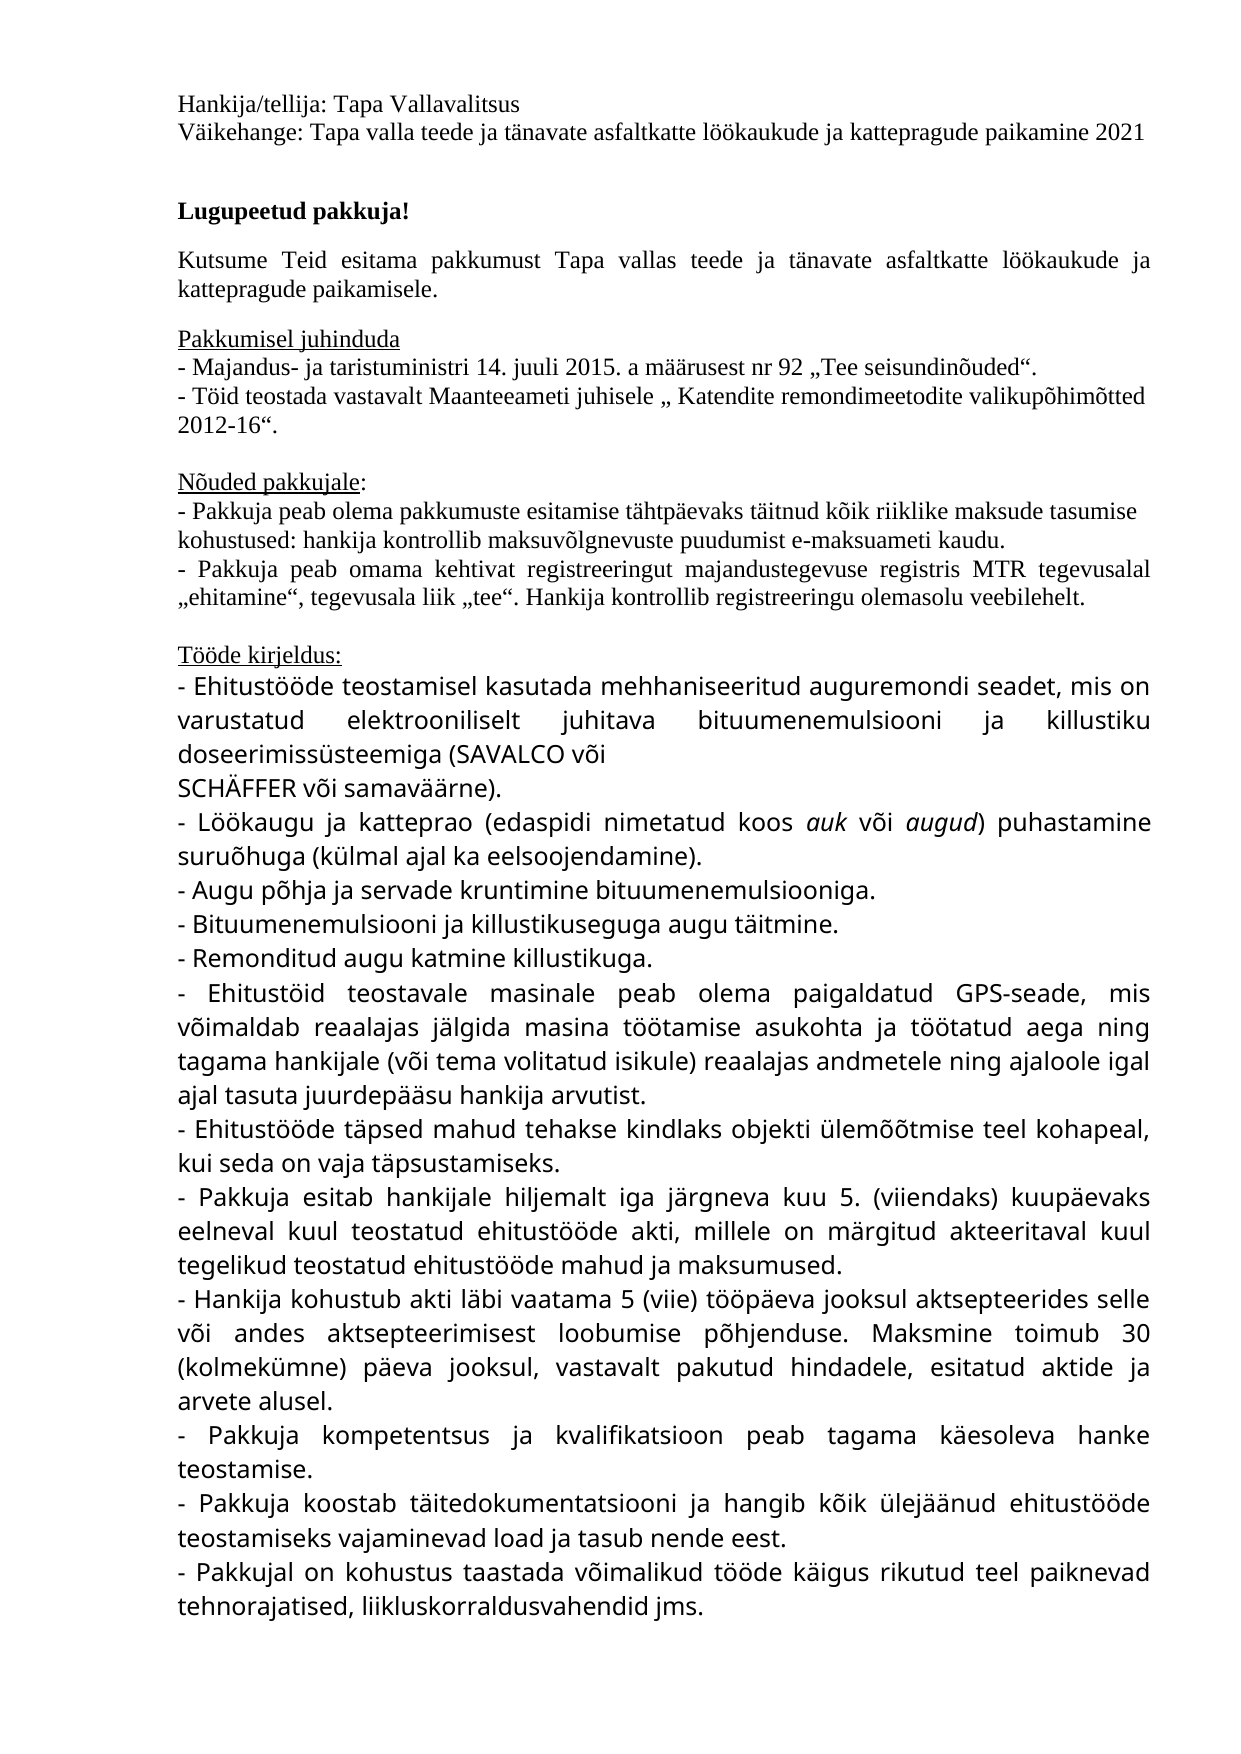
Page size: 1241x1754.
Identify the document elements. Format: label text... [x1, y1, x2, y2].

text Kutsume Teid esitama pakkumust Tapa vallas teede ja tänavate asfaltkatte löökaukude ja kattepragude paikamisele. [177, 245, 1152, 303]
text - Pakkujal on kohustus taastada võimalikud tööde käigus rikutud teel paiknevad tehnorajatised, liikluskorraldusvahendid jms. [177, 1554, 1152, 1622]
text - Hankija kohustub akti läbi vaatama 5 (viie) tööpäeva jooksul aktsepteerides selle või andes aktsepteerimisest loobumise põhjenduse. Maksmine toimub 30 (kolmekümne) päeva jooksul, vastavalt pakutud hindadele, esitatud aktide ja arvete alusel. [177, 1282, 1152, 1418]
text - Bituumenemulsiooni ja killustikuseguga augu täitmine. [177, 907, 1152, 941]
text Tööde kirjeldus: [177, 640, 1152, 669]
text - Remonditud augu katmine killustikuga. [177, 941, 1152, 975]
text Väikehange: Tapa valla teede ja tänavate asfaltkatte löökaukude ja kattepragude paikamine 2021 [177, 117, 1152, 146]
text Nõuded pakkujale: [177, 467, 1152, 496]
text - Löökaugu ja katteprao (edaspidi nimetatud koos auk või augud) puhastamine suruõhuga (külmal ajal ka eelsoojendamine). [177, 805, 1152, 873]
text - Pakkuja peab omama kehtivat registreeringut majandustegevuse registris MTR tegevusalal „ehitamine“, tegevusala liik „tee“. Hankija kontrollib registreeringu olemasolu veebilehelt. [177, 554, 1152, 611]
text SCHÄFFER või samaväärne). [177, 771, 1152, 805]
text Hankija/tellija: Tapa Vallavalitsus [177, 89, 1152, 117]
text - Ehitustööde täpsed mahud tehakse kindlaks objekti ülemõõtmise teel kohapeal, kui seda on vaja täpsustamiseks. [177, 1111, 1152, 1179]
text - Pakkuja peab olema pakkumuste esitamise tähtpäevaks täitnud kõik riiklike maksude tasumise kohustused: hankija kontrollib maksuvõlgnevuste puudumist e-maksuameti kaudu. [177, 496, 1152, 554]
text - Ehitustööde teostamisel kasutada mehhaniseeritud auguremondi seadet, mis on varustatud elektrooniliselt juhitava bituumenemulsiooni ja killustiku doseerimissüsteemiga (SAVALCO või [177, 669, 1152, 771]
text - Pakkuja esitab hankijale hiljemalt iga järgneva kuu 5. (viiendaks) kuupäevaks eelneval kuul teostatud ehitustööde akti, millele on märgitud akteeritaval kuul tegelikud teostatud ehitustööde mahud ja maksumused. [177, 1179, 1152, 1282]
text - Majandus- ja taristuministri 14. juuli 2015. a määrusest nr 92 „Tee seisundinõuded“. [177, 352, 1152, 381]
text - Ehitustöid teostavale masinale peab olema paigaldatud GPS-seade, mis võimaldab reaalajas jälgida masina töötamise asukohta ja töötatud aega ning tagama hankijale (või tema volitatud isikule) reaalajas andmetele ning ajaloole igal ajal tasuta juurdepääsu hankija arvutist. [177, 975, 1152, 1111]
text - Töid teostada vastavalt Maanteeameti juhisele „ Katendite remondimeetodite valikupõhimõtted 2012-16“. [177, 381, 1152, 439]
text - Augu põhja ja servade kruntimine bituumenemulsiooniga. [177, 873, 1152, 907]
text - Pakkuja kompetentsus ja kvalifikatsioon peab tagama käesoleva hanke teostamise. [177, 1418, 1152, 1486]
text Lugupeetud pakkuja! [177, 196, 1152, 224]
text - Pakkuja koostab täitedokumentatsiooni ja hangib kõik ülejäänud ehitustööde teostamiseks vajaminevad load ja tasub nende eest. [177, 1486, 1152, 1554]
text Pakkumisel juhinduda [177, 324, 1152, 352]
